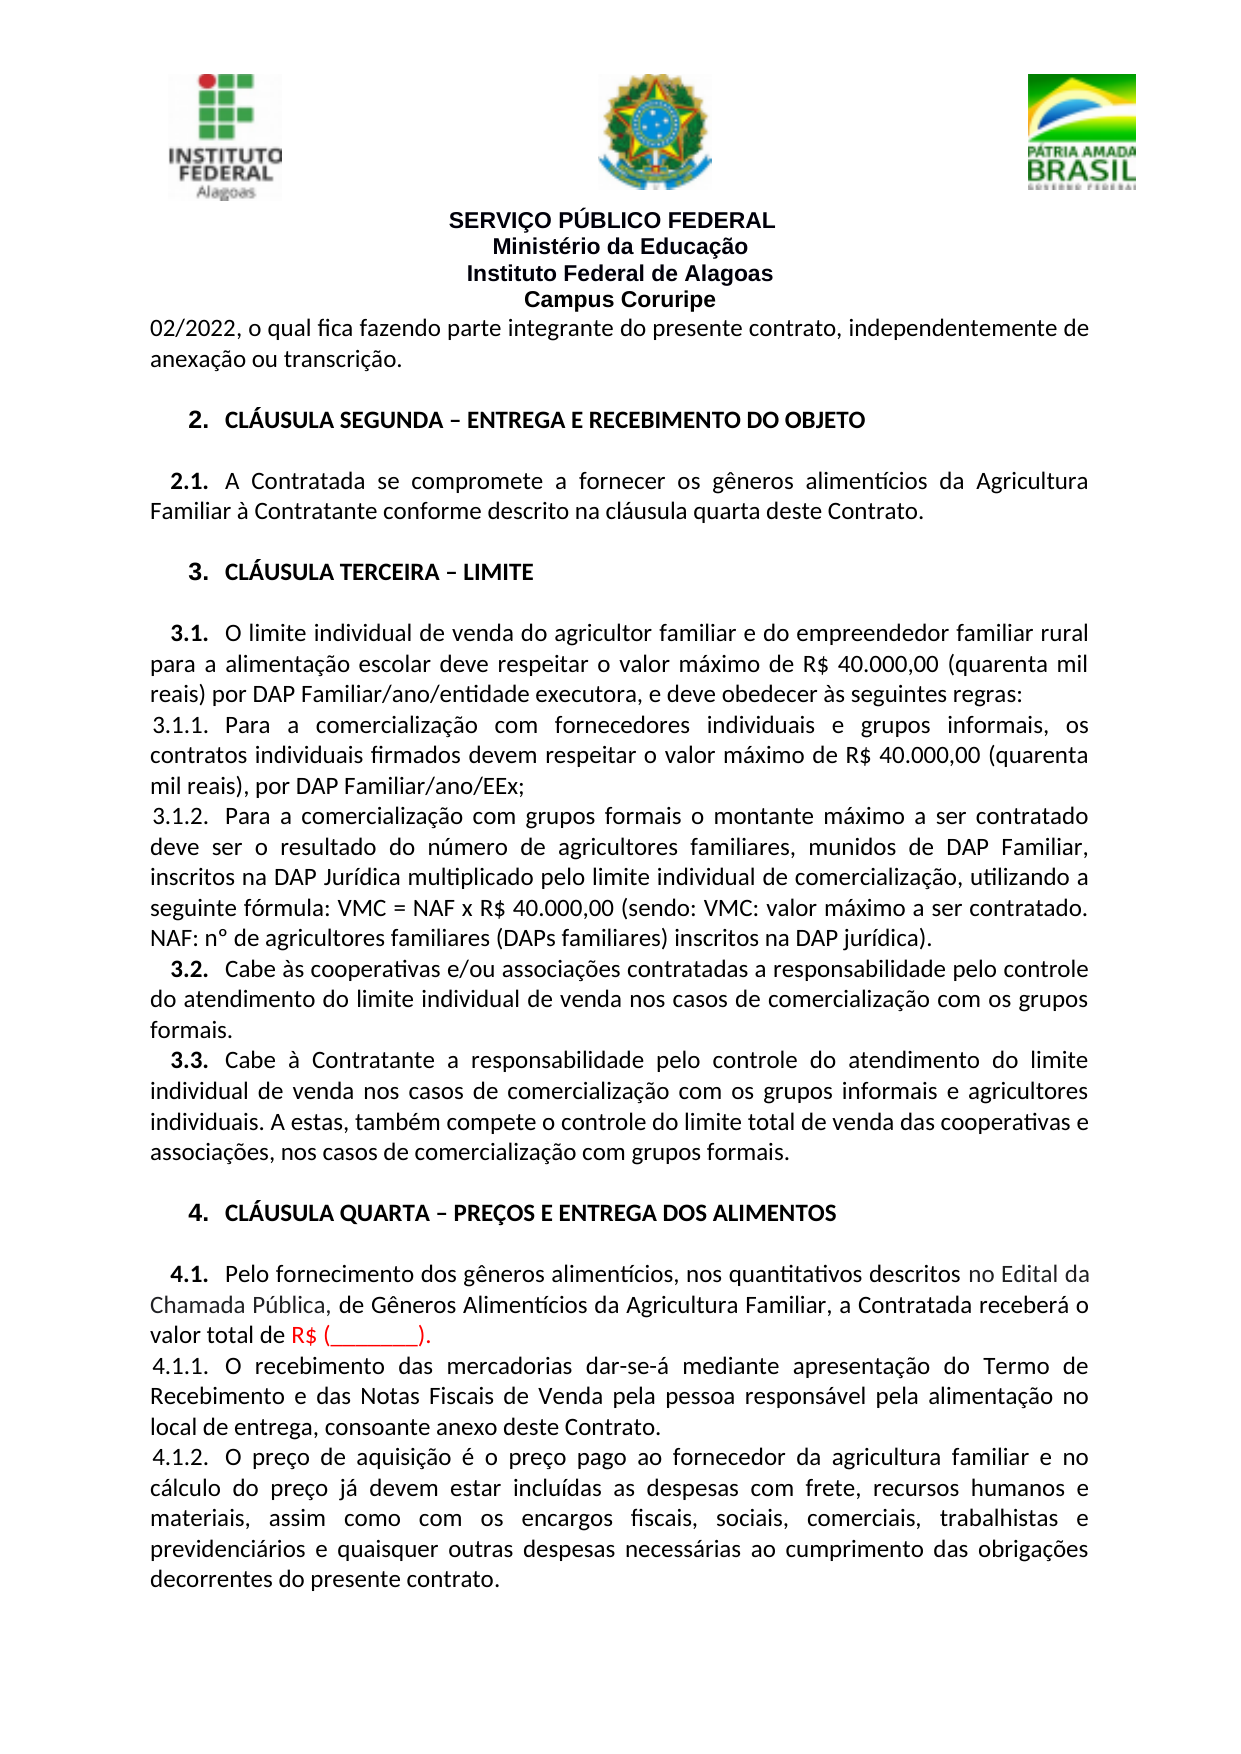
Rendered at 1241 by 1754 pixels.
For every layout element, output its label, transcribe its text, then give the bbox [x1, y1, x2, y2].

list CLÁUSULA QUARTA – PREÇOS E ENTREGA DOS ALIMENTOS [150, 1197, 1090, 1228]
list CLÁUSULA TERCEIRA – LIMITE [150, 556, 1090, 587]
picture [168, 74, 282, 201]
list O recebimento das mercadorias dar-se-á mediante apresentação do Termo de Recebimento e das Notas Fiscais de Venda pela pessoa responsável pela alimentação no local de entrega, consoante anexo deste Contrato. [150, 1350, 1090, 1441]
list O limite individual de venda do agricultor familiar e do empreendedor familiar rural para a alimentação escolar deve respeitar o valor máximo de R$ 40.000,00 (quarenta mil reais) por DAP Familiar/ano/entidade executora, e deve obedecer às seguintes regras: [150, 617, 1090, 709]
list A Contratada se compromete a fornecer os gêneros alimentícios da Agricultura Familiar à Contratante conforme descrito na cláusula quarta deste Contrato. [150, 465, 1090, 526]
list Pelo fornecimento dos gêneros alimentícios, nos quantitativos descritos no Edital da Chamada Pública, de Gêneros Alimentícios da Agricultura Familiar, a Contratada receberá o valor total de R$ (_______). [150, 1258, 1090, 1350]
list Para a comercialização com fornecedores individuais e grupos informais, os contratos individuais firmados devem respeitar o valor máximo de R$ 40.000,00 (quarenta mil reais), por DAP Familiar/ano/EEx; [150, 709, 1090, 801]
list Cabe às cooperativas e/ou associações contratadas a responsabilidade pelo controle do atendimento do limite individual de venda nos casos de comercialização com os grupos formais. [150, 953, 1090, 1045]
picture [598, 74, 712, 190]
list Para a comercialização com grupos formais o montante máximo a ser contratado deve ser o resultado do número de agricultores familiares, munidos de DAP Familiar, inscritos na DAP Jurídica multiplicado pelo limite individual de comercialização, utilizando a seguinte fórmula: VMC = NAF x R$ 40.000,00 (sendo: VMC: valor máximo a ser contratado. NAF: nº de agricultores familiares (DAPs familiares) inscritos na DAP jurídica). [150, 801, 1090, 953]
picture [1028, 74, 1136, 190]
list O preço de aquisição é o preço pago ao fornecedor da agricultura familiar e no cálculo do preço já devem estar incluídas as despesas com frete, recursos humanos e materiais, assim como com os encargos fiscais, sociais, comerciais, trabalhistas e previdenciários e quaisquer outras despesas necessárias ao cumprimento das obrigações decorrentes do presente contrato. [150, 1441, 1090, 1594]
list CLÁUSULA SEGUNDA – ENTREGA E RECEBIMENTO DO OBJETO [150, 404, 1090, 434]
list Cabe à Contratante a responsabilidade pelo controle do atendimento do limite individual de venda nos casos de comercialização com os grupos informais e agricultores individuais. A estas, também compete o controle do limite total de venda das cooperativas e associações, nos casos de comercialização com grupos formais. [150, 1045, 1090, 1167]
